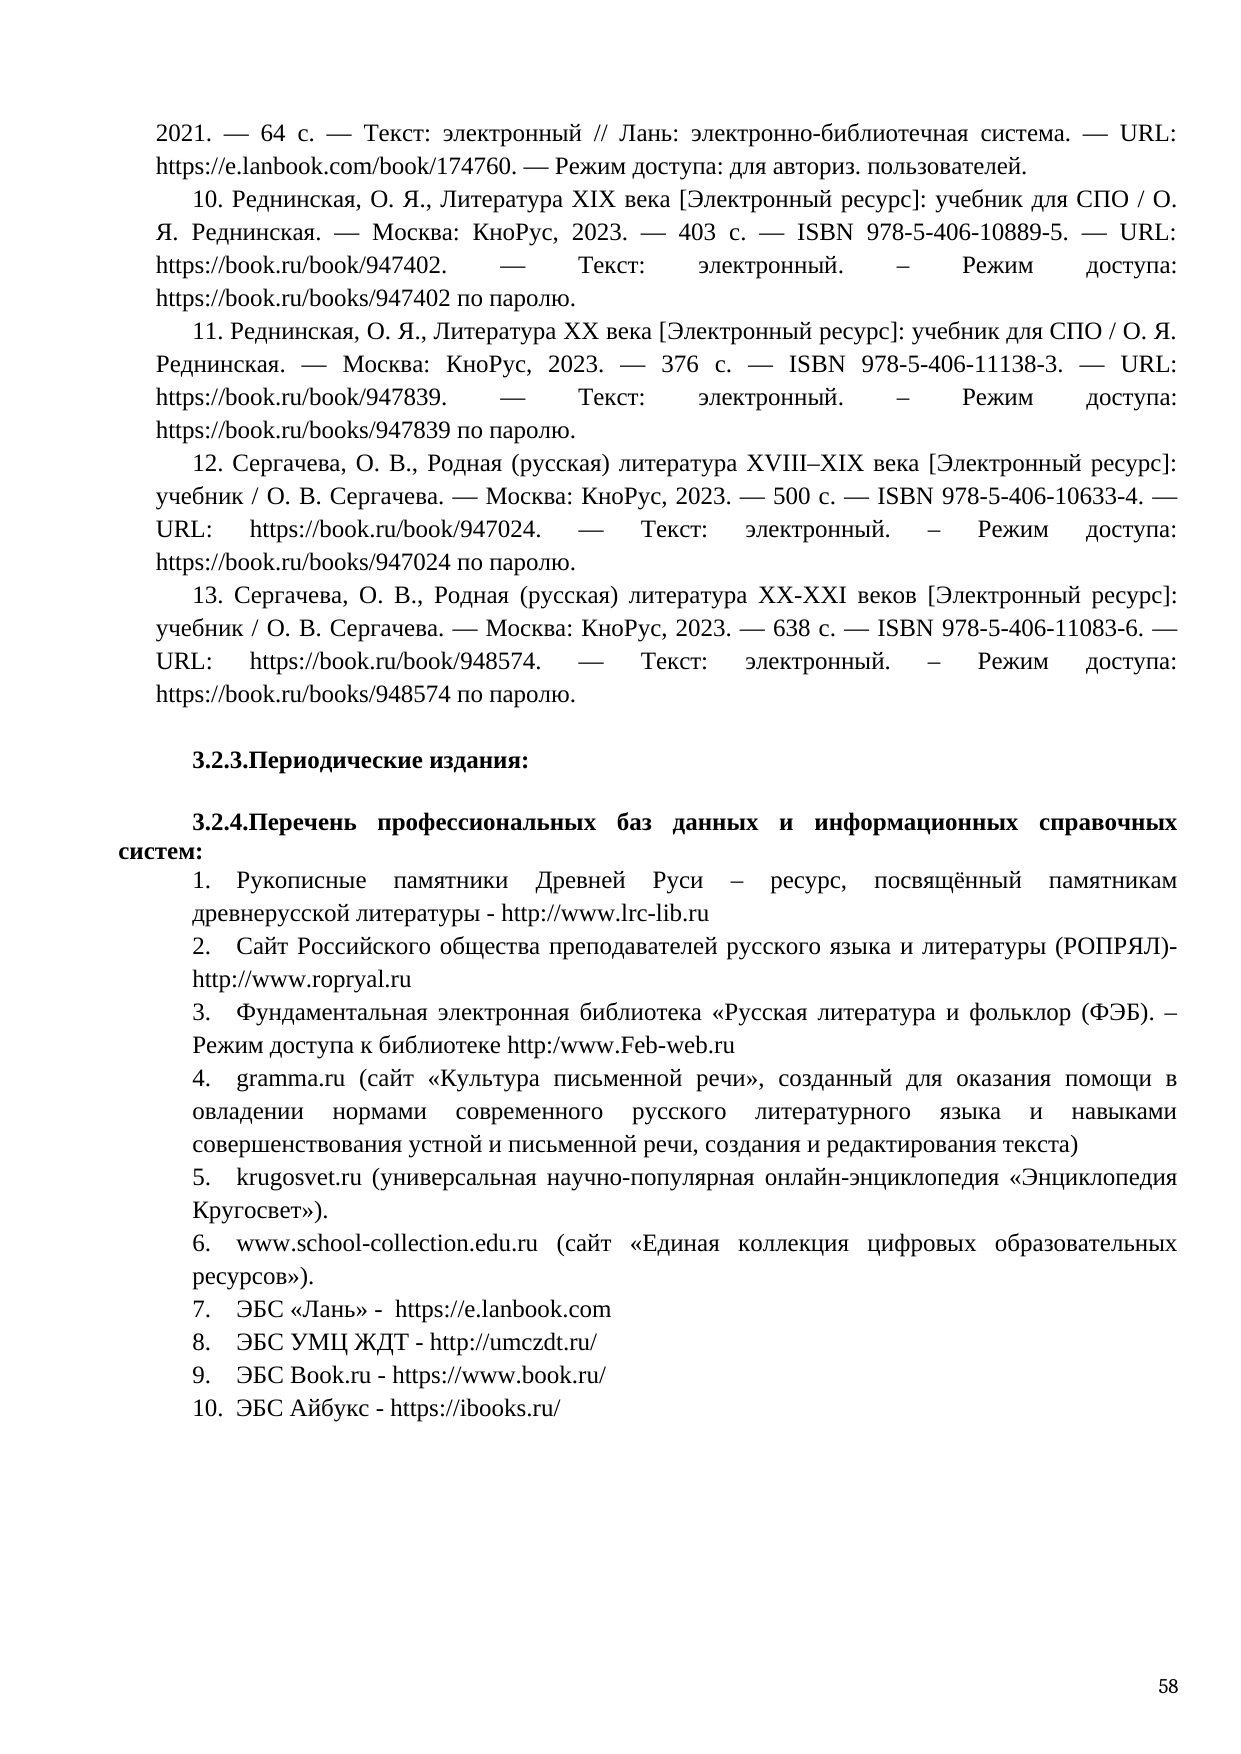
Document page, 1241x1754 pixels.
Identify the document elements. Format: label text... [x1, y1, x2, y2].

list 3. Фундаментальная электронная библиотека «Русская литература и фольклор (ФЭБ). – Режим доступа к библиотеке http:/www.Feb-web.ru [192, 997, 1178, 1059]
list 10. ЭБС Айбукс - https://ibooks.ru/ [192, 1393, 1178, 1422]
text 12. Сергачева, О. В., Родная (русская) литература XVIII–XIX века [Электронный ресурс]: учебник / О. В. Сергачева. — Москва: КноРус, 2023. — 500 с. — ISBN 978-5-406-10633-4. — URL: https://book.ru/book/947024. — Текст: электронный. – Режим доступа: https://book.ru/books/947024 по паролю. [156, 448, 1178, 576]
list 8. ЭБС УМЦ ЖДТ - http://umczdt.ru/ [192, 1327, 1178, 1356]
text 10. Реднинская, О. Я., Литература XIX века [Электронный ресурс]: учебник для СПО / О. Я. Реднинская. — Москва: КноРус, 2023. — 403 с. — ISBN 978-5-406-10889-5. — URL: https://book.ru/book/947402. — Текст: электронный. – Режим доступа: https://book.ru/books/947402 по паролю. [156, 184, 1178, 312]
list 6. www.school-collection.edu.ru (сайт «Единая коллекция цифровых образовательных ресурсов»). [192, 1228, 1178, 1290]
list 3.2.4.Перечень профессиональных баз данных и информационных справочных систем: [118, 807, 1178, 865]
list 7. ЭБС «Лань» - https://e.lanbook.com [192, 1294, 1178, 1323]
text 3.2.3.Периодические издания: [156, 746, 1178, 774]
list 5. krugosvet.ru (универсальная научно-популярная онлайн-энциклопедия «Энциклопедия Кругосвет»). [192, 1162, 1178, 1224]
list 4. gramma.ru (сайт «Культура письменной речи», созданный для оказания помощи в овладении нормами современного русского литературного языка и навыками совершенствования устной и письменной речи, создания и редактирования текста) [192, 1063, 1178, 1158]
list 1. Рукописные памятники Древней Руси – ресурс, посвящённый памятникам древнерусской литературы - http://www.lrc-lib.ru [192, 865, 1178, 927]
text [156, 118, 1178, 180]
text 13. Сергачева, О. В., Родная (русская) литература XX-XXI веков [Электронный ресурс]: учебник / О. В. Сергачева. — Москва: КноРус, 2023. — 638 с. — ISBN 978-5-406-11083-6. — URL: https://book.ru/book/948574. — Текст: электронный. – Режим доступа: https://book.ru/books/948574 по паролю. [156, 580, 1178, 708]
list 2. Сайт Российского общества преподавателей русского языка и литературы (РОПРЯЛ)- http://www.ropryal.ru [192, 931, 1178, 993]
list 9. ЭБС Book.ru - https://www.book.ru/ [192, 1360, 1178, 1389]
text 11. Реднинская, О. Я., Литература XX века [Электронный ресурс]: учебник для СПО / О. Я. Реднинская. — Москва: КноРус, 2023. — 376 с. — ISBN 978-5-406-11138-3. — URL: https://book.ru/book/947839. — Текст: электронный. – Режим доступа: https://book.ru/books/947839 по паролю. [156, 316, 1178, 444]
